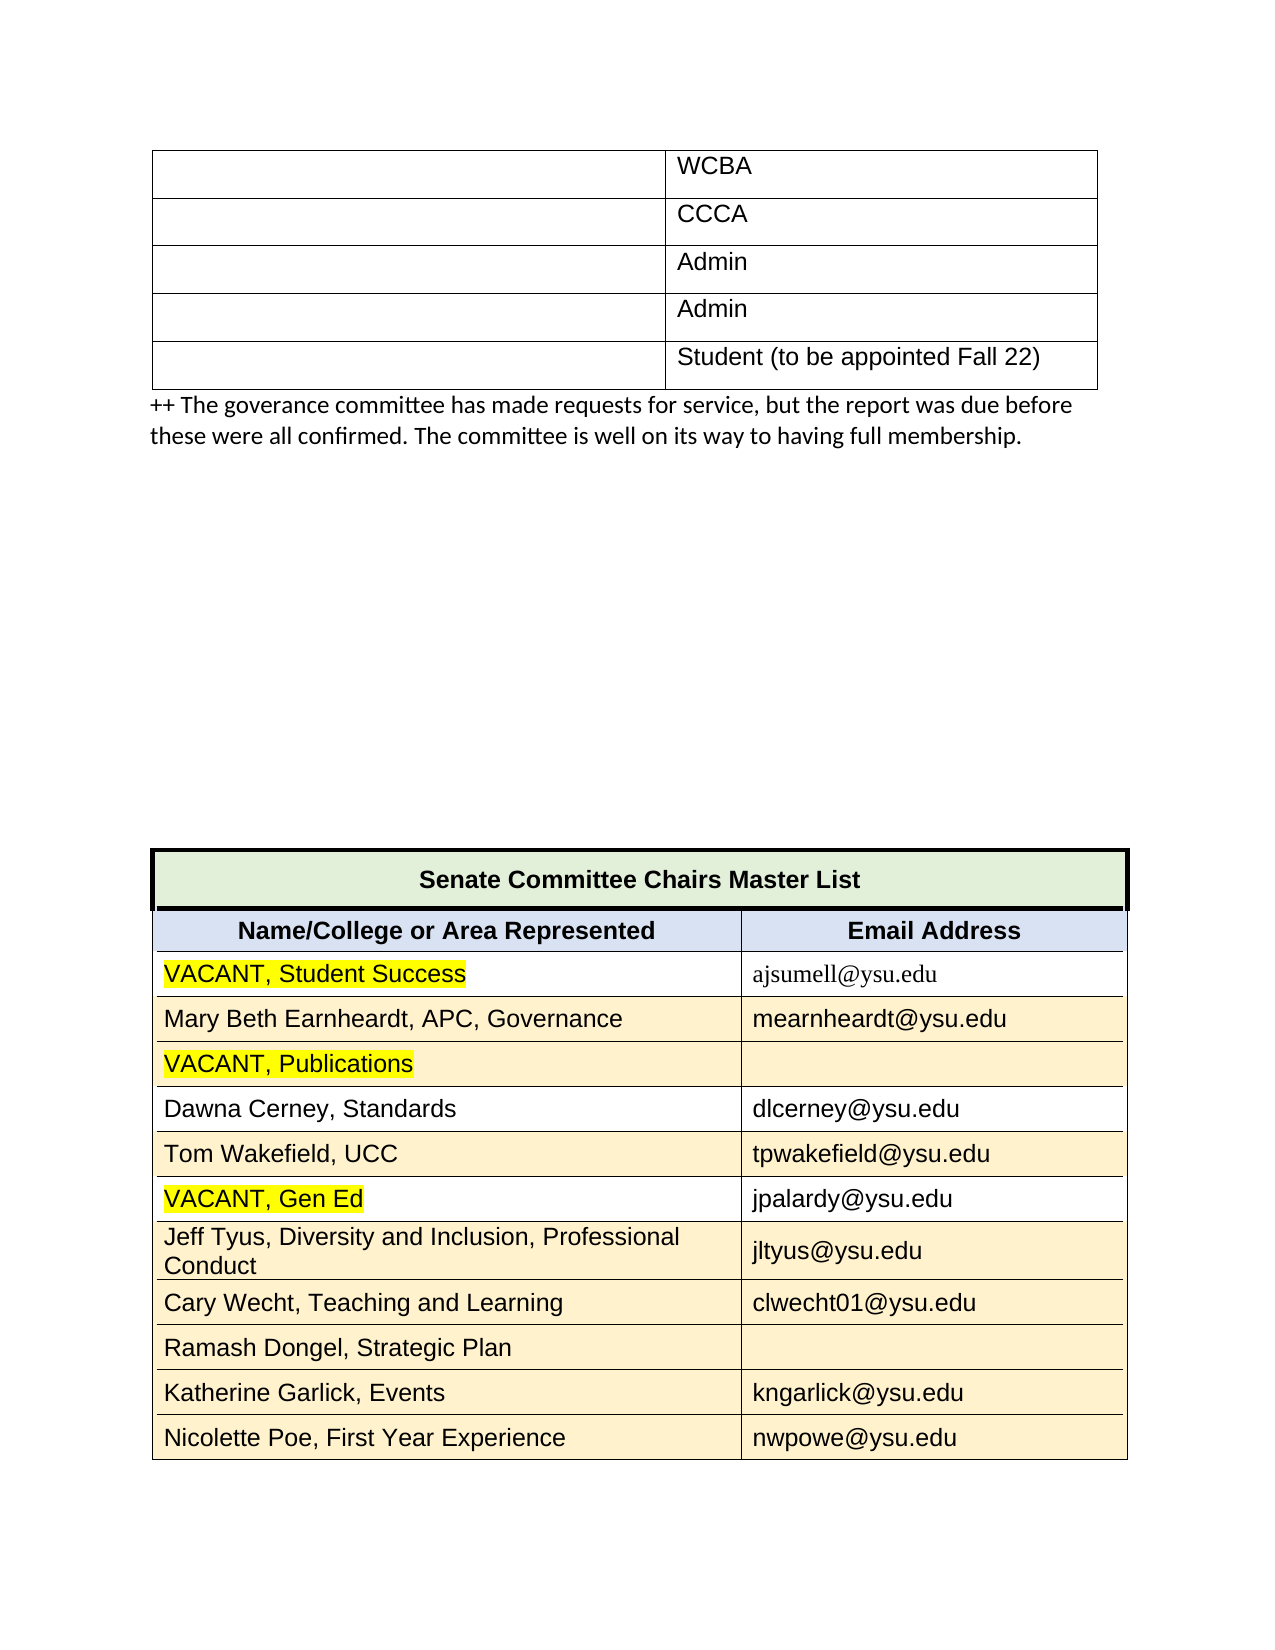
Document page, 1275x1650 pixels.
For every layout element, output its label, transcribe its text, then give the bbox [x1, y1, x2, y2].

table_header Senate Committee Chairs Master List [155, 852, 1125, 906]
table_cell Mary Beth Earnheardt, APC, Governance [153, 996, 741, 1041]
table_cell [742, 1324, 1127, 1369]
table_cell [153, 294, 665, 341]
table_cell VACANT, Publications [153, 1041, 741, 1086]
table_cell Nicolette Poe, First Year Experience [153, 1414, 741, 1459]
table_cell [153, 342, 665, 388]
table_cell mearnheardt@ysu.edu [742, 996, 1127, 1041]
table_cell Admin [666, 294, 1097, 341]
table_cell [742, 1041, 1127, 1086]
table_cell Admin [666, 246, 1097, 293]
table_cell Email Address [742, 906, 1127, 951]
table_cell ajsumell@ysu.edu [742, 951, 1127, 996]
table_cell dlcerney@ysu.edu [742, 1086, 1127, 1131]
table_cell [153, 246, 665, 293]
table_cell Ramash Dongel, Strategic Plan [153, 1324, 741, 1369]
table_cell Jeff Tyus, Diversity and Inclusion, Professional Conduct [153, 1221, 741, 1279]
table_cell kngarlick@ysu.edu [742, 1369, 1127, 1414]
table_cell tpwakefield@ysu.edu [742, 1131, 1127, 1176]
text ++ The goverance committee has made requests for service, but the report was due before these were all confirmed. The committee is well on its way to having full membership. [150, 389, 1125, 451]
table_cell CCCA [666, 199, 1097, 245]
table_cell WCBA [666, 151, 1097, 198]
table_cell Dawna Cerney, Standards [153, 1086, 741, 1131]
table_cell VACANT, Student Success [153, 951, 741, 996]
table_cell Katherine Garlick, Events [153, 1369, 741, 1414]
table_cell Tom Wakefield, UCC [153, 1131, 741, 1176]
table_cell [153, 151, 665, 198]
table_cell Student (to be appointed Fall 22) [666, 342, 1097, 388]
table_cell clwecht01@ysu.edu [742, 1279, 1127, 1324]
table_cell VACANT, Gen Ed [153, 1176, 741, 1221]
table_cell Cary Wecht, Teaching and Learning [153, 1279, 741, 1324]
table_cell nwpowe@ysu.edu [742, 1414, 1127, 1459]
table_cell jltyus@ysu.edu [742, 1221, 1127, 1279]
table_cell Name/College or Area Represented [153, 906, 741, 951]
table_cell jpalardy@ysu.edu [742, 1176, 1127, 1221]
table_cell [153, 199, 665, 245]
